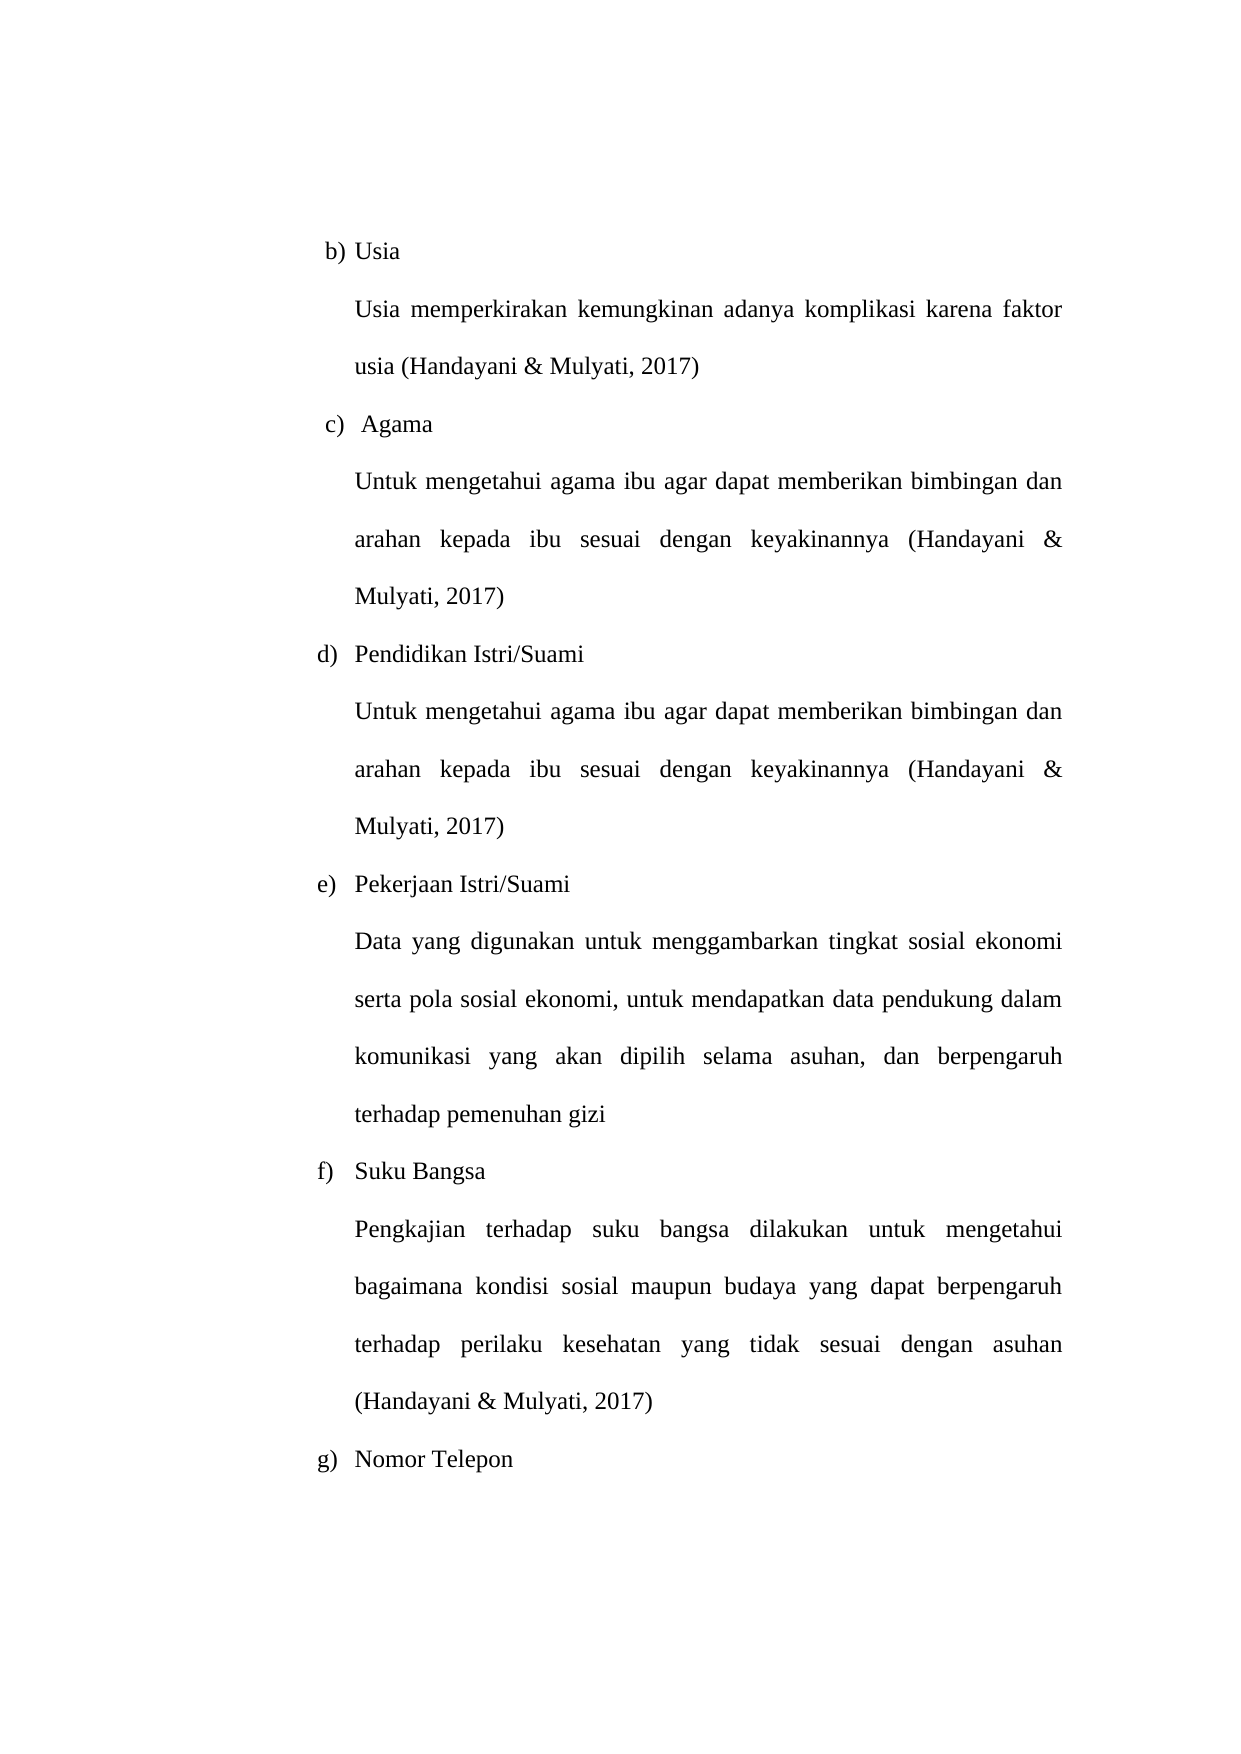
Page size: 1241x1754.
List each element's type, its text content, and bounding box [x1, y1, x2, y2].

text Usia memperkirakan kemungkinan adanya komplikasi karena faktor usia (Handayani & Mulyati, 2017) [354, 294, 1063, 380]
list Suku Bangsa [317, 1156, 1063, 1185]
list Agama [325, 409, 1063, 437]
text Untuk mengetahui agama ibu agar dapat memberikan bimbingan dan arahan kepada ibu sesuai dengan keyakinannya (Handayani & Mulyati, 2017) [354, 696, 1063, 840]
list Nomor Telepon [317, 1444, 1063, 1472]
list Pendidikan Istri/Suami [317, 639, 1063, 667]
list Pekerjaan Istri/Suami [317, 869, 1063, 897]
text Pengkajian terhadap suku bangsa dilakukan untuk mengetahui bagaimana kondisi sosial maupun budaya yang dapat berpengaruh terhadap perilaku kesehatan yang tidak sesuai dengan asuhan (Handayani & Mulyati, 2017) [354, 1214, 1063, 1415]
text Untuk mengetahui agama ibu agar dapat memberikan bimbingan dan arahan kepada ibu sesuai dengan keyakinannya (Handayani & Mulyati, 2017) [354, 466, 1063, 610]
text Data yang digunakan untuk menggambarkan tingkat sosial ekonomi serta pola sosial ekonomi, untuk mendapatkan data pendukung dalam komunikasi yang akan dipilih selama asuhan, dan berpengaruh terhadap pemenuhan gizi [354, 926, 1063, 1127]
list Usia [325, 236, 1063, 265]
